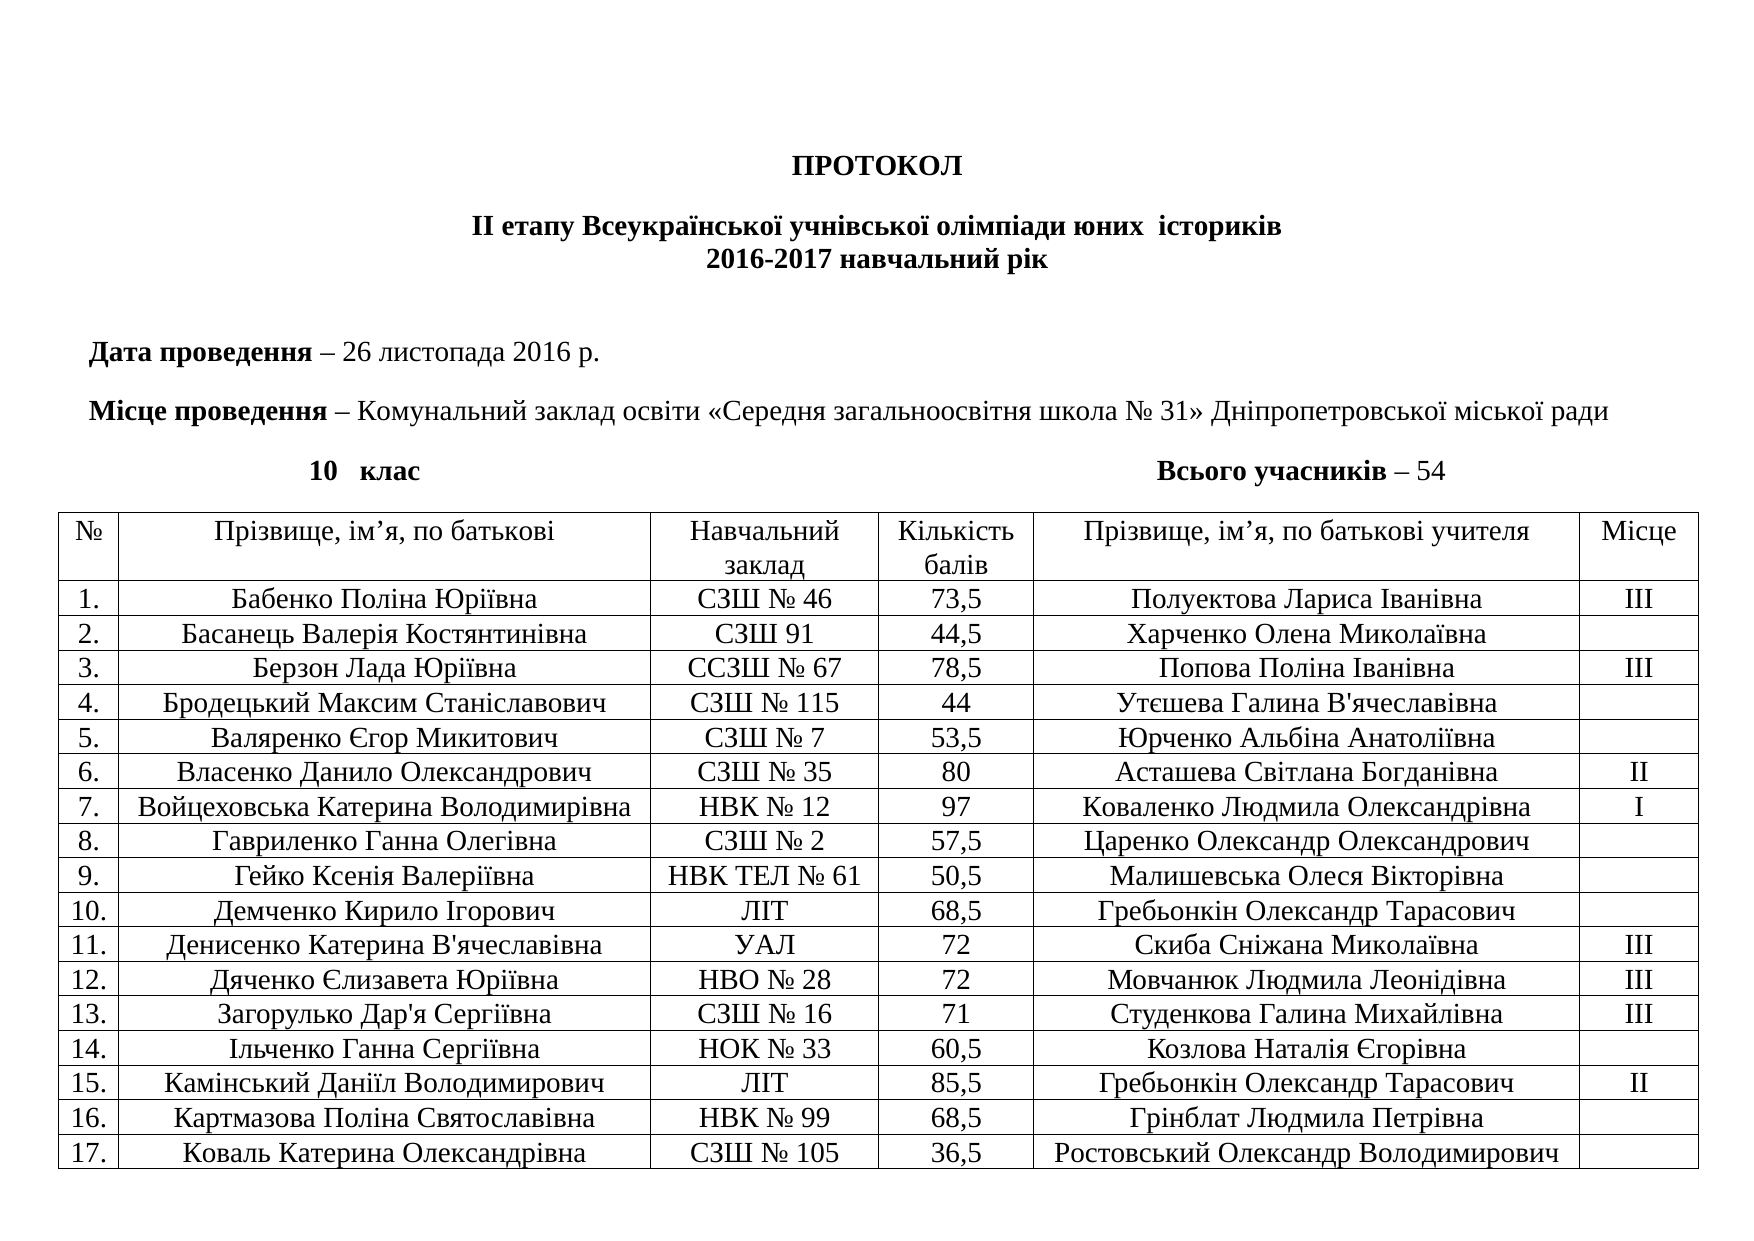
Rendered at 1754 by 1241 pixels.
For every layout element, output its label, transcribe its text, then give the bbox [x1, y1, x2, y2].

table_cell 16. [59, 1100, 118, 1134]
table_cell 6. [59, 754, 118, 788]
table_header Прізвище, ім’я, по батькові [119, 513, 650, 580]
table_cell Берзон Лада Юріївна [119, 651, 650, 684]
table_cell 1. [59, 581, 118, 615]
table_cell [1580, 824, 1698, 857]
table_cell ІІ [1580, 1066, 1698, 1099]
table_cell СЗШ № 7 [651, 720, 878, 753]
table_cell Бродецький Максим Станіславович [119, 685, 650, 719]
table_cell 57,5 [879, 824, 1033, 857]
table_cell 72 [879, 927, 1033, 961]
table_cell СЗШ № 2 [651, 824, 878, 857]
table_cell СЗШ № 105 [651, 1135, 878, 1168]
table_cell Мовчанюк Людмила Леонідівна [1034, 962, 1579, 995]
table_cell 73,5 [879, 581, 1033, 615]
text 2016-2017 навчальний рік [88, 241, 1665, 275]
table_header Кількість балів [879, 513, 1033, 580]
table_cell Ростовський Олександр Володимирович [1034, 1135, 1579, 1168]
table_cell Скиба Сніжана Миколаївна [1034, 927, 1579, 961]
table_cell Власенко Данило Олександрович [119, 754, 650, 788]
table_cell Денисенко Катерина В'ячеславівна [119, 927, 650, 961]
table_cell Загорулько Дар'я Сергіївна [119, 996, 650, 1030]
table_cell НВК № 12 [651, 789, 878, 822]
text Дата проведення – 26 листопада 2016 р. [88, 334, 1665, 368]
table_cell Студенкова Галина Михайлівна [1034, 996, 1579, 1030]
table_cell [1580, 1100, 1698, 1134]
text Місце проведення – Комунальний заклад освіти «Середня загальноосвітня школа № 31» Дніпропетровської міської ради [88, 393, 1665, 427]
table_cell Картмазова Поліна Святославівна [119, 1100, 650, 1134]
table_cell ССЗШ № 67 [651, 651, 878, 684]
table_cell Козлова Наталія Єгорівна [1034, 1031, 1579, 1064]
table_cell 13. [59, 996, 118, 1030]
table_cell Гавриленко Ганна Олегівна [119, 824, 650, 857]
table_cell Коваленко Людмила Олександрівна [1034, 789, 1579, 822]
table_cell Малишевська Олеся Вікторівна [1034, 858, 1579, 892]
table_cell 17. [59, 1135, 118, 1168]
table_cell 85,5 [879, 1066, 1033, 1099]
table_cell Басанець Валерія Костянтинівна [119, 616, 650, 649]
table_cell 8. [59, 824, 118, 857]
table_cell [1580, 685, 1698, 719]
table_cell 15. [59, 1066, 118, 1099]
table_cell 60,5 [879, 1031, 1033, 1064]
table_cell 5. [59, 720, 118, 753]
table_cell Харченко Олена Миколаївна [1034, 616, 1579, 649]
table_cell 80 [879, 754, 1033, 788]
table_cell [1580, 720, 1698, 753]
table_cell 7. [59, 789, 118, 822]
table_cell [1580, 858, 1698, 892]
table_cell 11. [59, 927, 118, 961]
table_cell Дяченко Єлизавета Юріївна [119, 962, 650, 995]
table_cell НОК № 33 [651, 1031, 878, 1064]
table_cell УАЛ [651, 927, 878, 961]
table_cell Полуектова Лариса Іванівна [1034, 581, 1579, 615]
table_cell ІІІ [1580, 581, 1698, 615]
text 10 клас Всього учасників – 54 [88, 453, 1665, 486]
table_cell 44 [879, 685, 1033, 719]
table_cell 97 [879, 789, 1033, 822]
table_header Прізвище, ім’я, по батькові учителя [1034, 513, 1579, 580]
table_cell ЛІТ [651, 893, 878, 926]
table_cell Утєшева Галина В'ячеславівна [1034, 685, 1579, 719]
table_cell ЛІТ [651, 1066, 878, 1099]
table_cell І [1580, 789, 1698, 822]
table_cell ІІІ [1580, 927, 1698, 961]
table_cell Царенко Олександр Олександрович [1034, 824, 1579, 857]
table_cell 72 [879, 962, 1033, 995]
table_cell 53,5 [879, 720, 1033, 753]
table_cell Ільченко Ганна Сергіївна [119, 1031, 650, 1064]
table_cell СЗШ № 46 [651, 581, 878, 615]
table_cell СЗШ № 16 [651, 996, 878, 1030]
table_header Навчальний заклад [651, 513, 878, 580]
table_cell [1580, 616, 1698, 649]
table_cell Гейко Ксенія Валеріївна [119, 858, 650, 892]
table_cell Грінблат Людмила Петрівна [1034, 1100, 1579, 1134]
table_cell 3. [59, 651, 118, 684]
table_cell СЗШ № 35 [651, 754, 878, 788]
table_cell Гребьонкін Олександр Тарасович [1034, 893, 1579, 926]
table_cell Валяренко Єгор Микитович [119, 720, 650, 753]
table_cell [1580, 1031, 1698, 1064]
table_cell ІІ [1580, 754, 1698, 788]
table_cell 14. [59, 1031, 118, 1064]
table_cell НВК № 99 [651, 1100, 878, 1134]
table_cell СЗШ № 115 [651, 685, 878, 719]
table_cell 78,5 [879, 651, 1033, 684]
table_cell 9. [59, 858, 118, 892]
table_cell 2. [59, 616, 118, 649]
table_cell Гребьонкін Олександр Тарасович [1034, 1066, 1579, 1099]
table_cell СЗШ 91 [651, 616, 878, 649]
table_cell ІІІ [1580, 996, 1698, 1030]
table_cell 68,5 [879, 893, 1033, 926]
table_cell 4. [59, 685, 118, 719]
table_cell 44,5 [879, 616, 1033, 649]
table_cell Войцеховська Катерина Володимирівна [119, 789, 650, 822]
table_cell Демченко Кирило Ігорович [119, 893, 650, 926]
table_cell [1580, 893, 1698, 926]
table_cell Камінський Даніїл Володимирович [119, 1066, 650, 1099]
table_cell 71 [879, 996, 1033, 1030]
table_header № [59, 513, 118, 580]
table_cell Попова Поліна Іванівна [1034, 651, 1579, 684]
text ІІ етапу Всеукраїнської учнівської олімпіади юних істориків [88, 208, 1665, 241]
table_cell ІІІ [1580, 651, 1698, 684]
table_cell 36,5 [879, 1135, 1033, 1168]
table_header Місце [1580, 513, 1698, 580]
table_cell НВО № 28 [651, 962, 878, 995]
table_cell НВК ТЕЛ № 61 [651, 858, 878, 892]
table_cell 10. [59, 893, 118, 926]
table_cell [1580, 1135, 1698, 1168]
table_cell Юрченко Альбіна Анатоліївна [1034, 720, 1579, 753]
table_cell 50,5 [879, 858, 1033, 892]
table_cell 68,5 [879, 1100, 1033, 1134]
table_cell Бабенко Поліна Юріївна [119, 581, 650, 615]
text ПРОТОКОЛ [88, 148, 1665, 182]
table_cell Коваль Катерина Олександрівна [119, 1135, 650, 1168]
table_cell ІІІ [1580, 962, 1698, 995]
table_cell 12. [59, 962, 118, 995]
table_cell Асташева Світлана Богданівна [1034, 754, 1579, 788]
